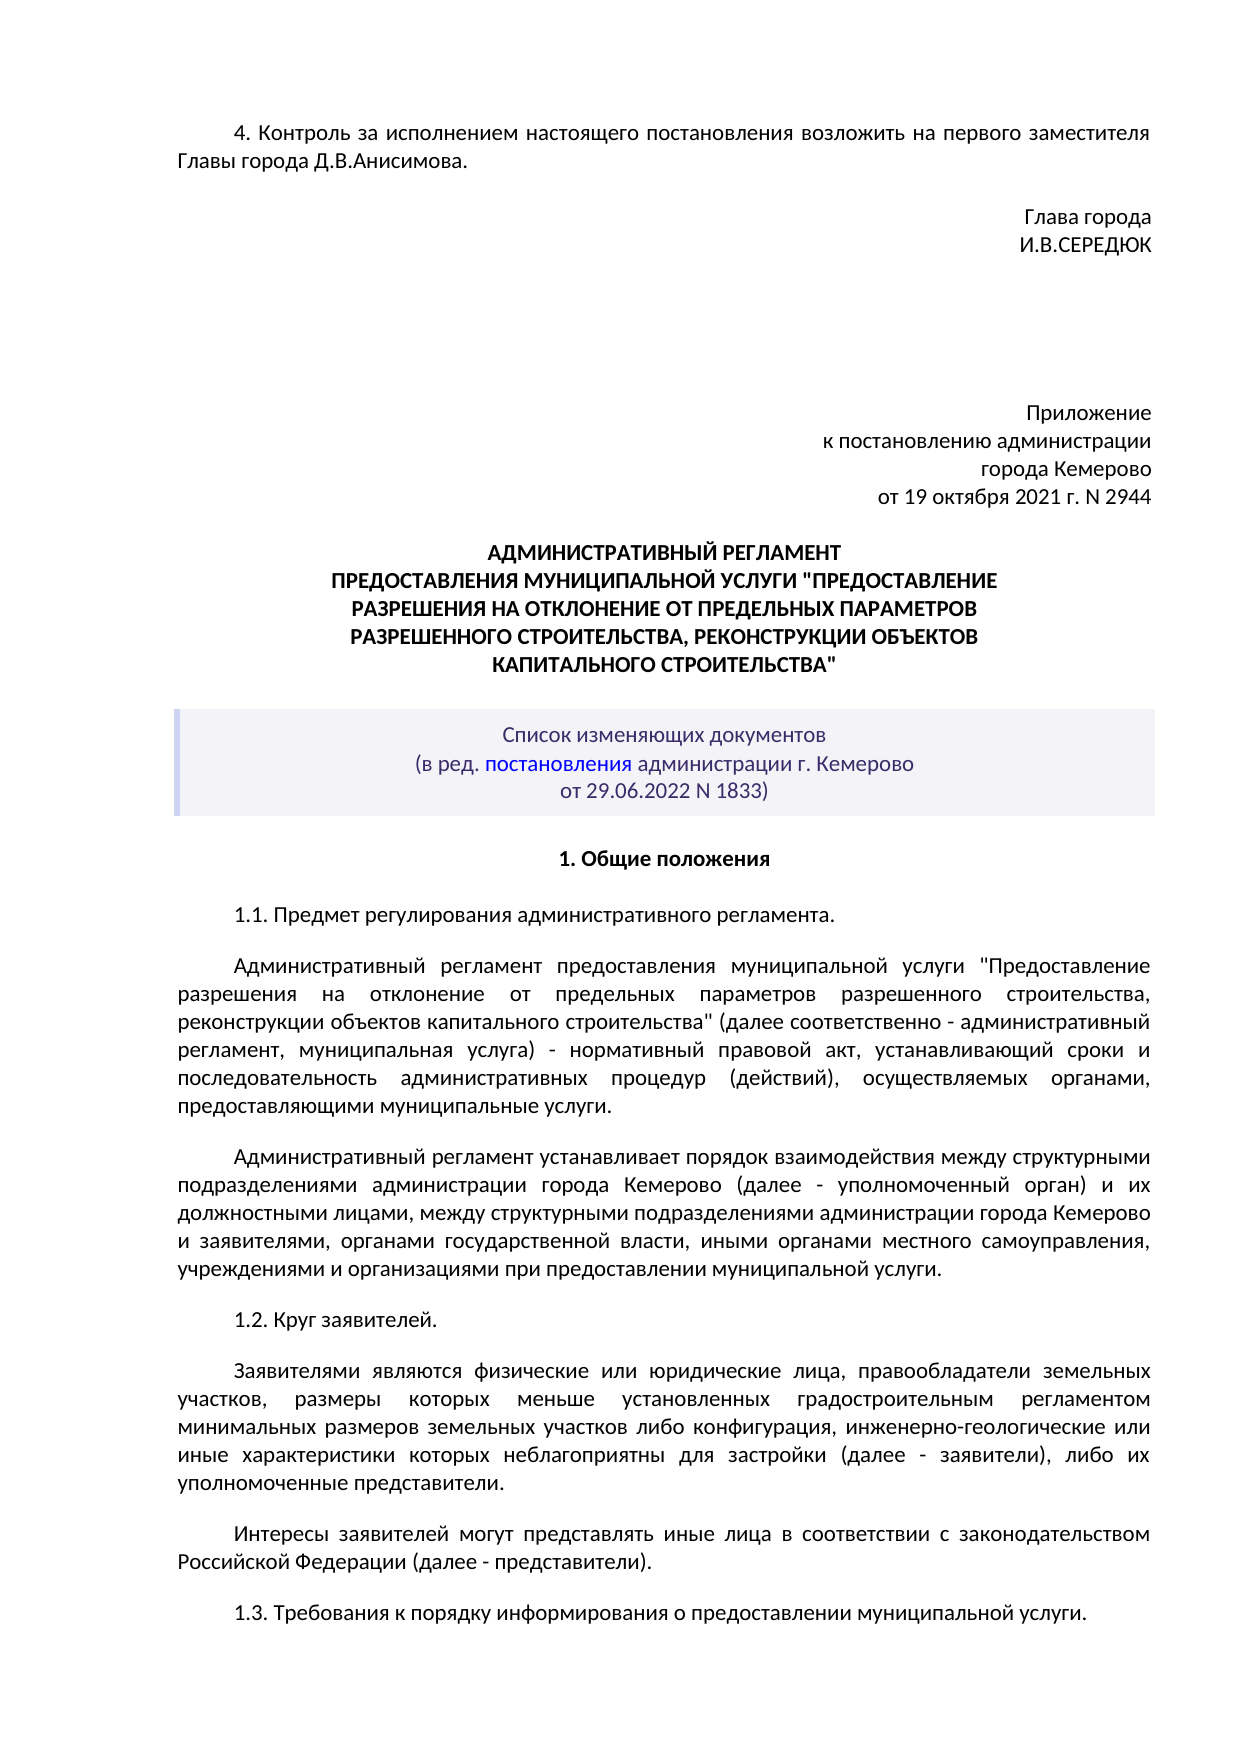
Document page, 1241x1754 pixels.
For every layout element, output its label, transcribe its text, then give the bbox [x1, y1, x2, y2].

text Глава города [177, 202, 1152, 230]
title АДМИНИСТРАТИВНЫЙ РЕГЛАМЕНТ [177, 538, 1152, 566]
text Интересы заявителей могут представлять иные лица в соответствии с законодательством Российской Федерации (далее - представители). [177, 1519, 1152, 1576]
title КАПИТАЛЬНОГО СТРОИТЕЛЬСТВА" [177, 651, 1152, 678]
text от 19 октября 2021 г. N 2944 [177, 482, 1152, 510]
title ПРЕДОСТАВЛЕНИЯ МУНИЦИПАЛЬНОЙ УСЛУГИ "ПРЕДОСТАВЛЕНИЕ [177, 566, 1152, 594]
text Заявителями являются физические или юридические лица, правообладатели земельных участков, размеры которых меньше установленных градостроительным регламентом минимальных размеров земельных участков либо конфигурация, инженерно-геологические или иные характеристики которых неблагоприятны для застройки (далее - заявители), либо их уполномоченные представители. [177, 1356, 1152, 1497]
text города Кемерово [177, 454, 1152, 482]
title РАЗРЕШЕННОГО СТРОИТЕЛЬСТВА, РЕКОНСТРУКЦИИ ОБЪЕКТОВ [177, 622, 1152, 651]
text Приложение [177, 398, 1152, 426]
title 1. Общие положения [177, 844, 1152, 872]
text И.В.СЕРЕДЮК [177, 230, 1152, 258]
text 1.2. Круг заявителей. [177, 1306, 1152, 1333]
text 4. Контроль за исполнением настоящего постановления возложить на первого заместителя Главы города Д.В.Анисимова. [177, 118, 1152, 174]
text Административный регламент предоставления муниципальной услуги "Предоставление разрешения на отклонение от предельных параметров разрешенного строительства, реконструкции объектов капитального строительства" (далее соответственно - административный регламент, муниципальная услуга) - нормативный правовой акт, устанавливающий сроки и последовательность административных процедур (действий), осуществляемых органами, предоставляющими муниципальные услуги. [177, 951, 1152, 1119]
text 1.1. Предмет регулирования административного регламента. [177, 901, 1152, 928]
text Административный регламент устанавливает порядок взаимодействия между структурными подразделениями администрации города Кемерово (далее - уполномоченный орган) и их должностными лицами, между структурными подразделениями администрации города Кемерово и заявителями, органами государственной власти, иными органами местного самоуправления, учреждениями и организациями при предоставлении муниципальной услуги. [177, 1142, 1152, 1283]
table_header Список изменяющих документов (в ред. постановления администрации г. Кемерово от 29.06.2022 N 1833) [180, 709, 1149, 816]
text 1.3. Требования к порядку информирования о предоставлении муниципальной услуги. [177, 1598, 1152, 1626]
title РАЗРЕШЕНИЯ НА ОТКЛОНЕНИЕ ОТ ПРЕДЕЛЬНЫХ ПАРАМЕТРОВ [177, 594, 1152, 622]
text к постановлению администрации [177, 426, 1152, 454]
